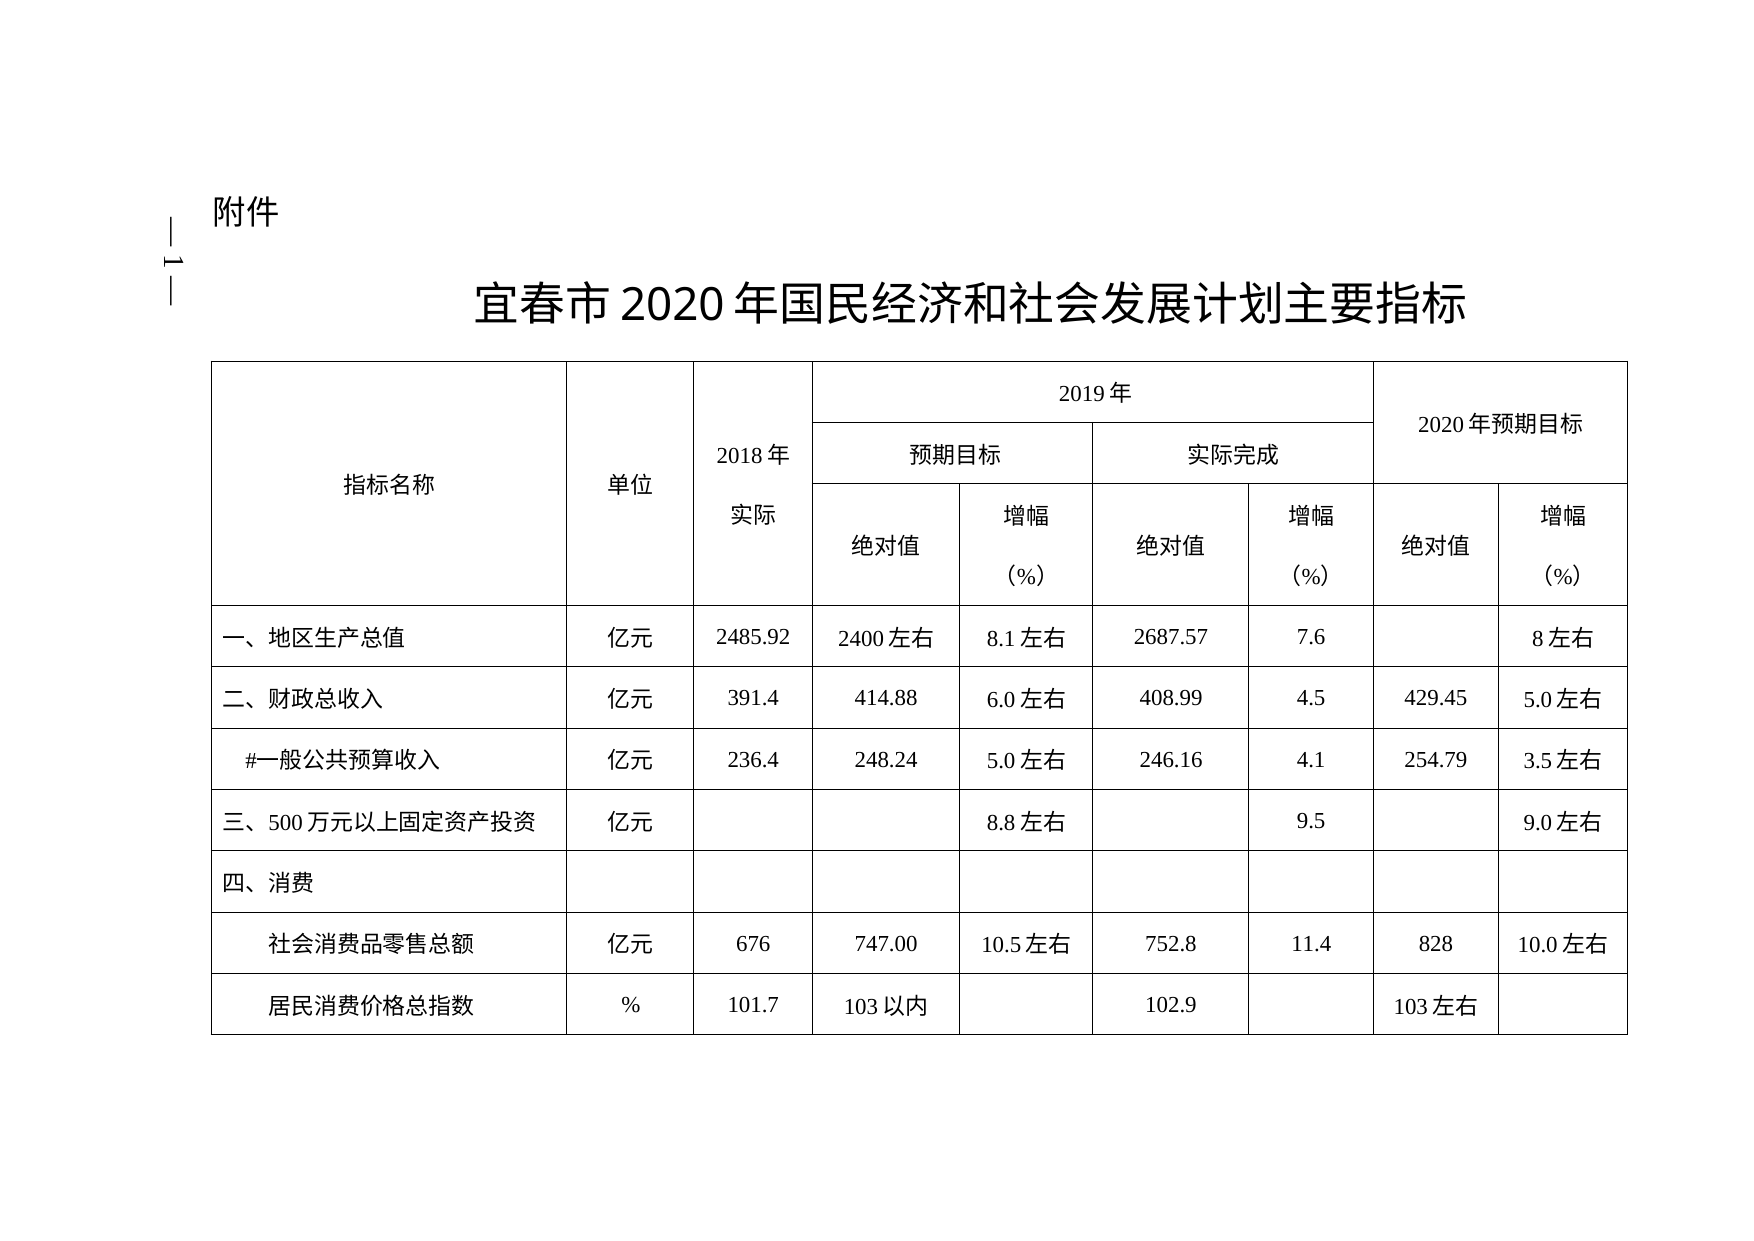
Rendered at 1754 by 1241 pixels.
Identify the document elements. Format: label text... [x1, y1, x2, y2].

table_cell 增幅（%） [1249, 484, 1373, 605]
table_cell 亿元 [567, 913, 693, 973]
table_header 2018年 实际 [694, 362, 812, 605]
table_cell 5.0左右 [1499, 667, 1627, 728]
table_cell #一般公共预算收入 [212, 729, 566, 789]
table_cell [694, 851, 812, 912]
table_cell 248.24 [813, 729, 959, 789]
table_cell 2485.92 [694, 606, 812, 666]
table_cell 246.16 [1093, 729, 1248, 789]
table_cell 103左右 [1374, 974, 1498, 1034]
table_cell 四、消费 [212, 851, 566, 912]
table_cell 429.45 [1374, 667, 1498, 728]
table_cell 747.00 [813, 913, 959, 973]
table_cell [1499, 974, 1627, 1034]
table_cell 103以内 [813, 974, 959, 1034]
table_cell 7.6 [1249, 606, 1373, 666]
table_cell 亿元 [567, 729, 693, 789]
table_cell 亿元 [567, 606, 693, 666]
table_cell 绝对值 [1093, 484, 1248, 605]
table_header 2020年预期目标 [1374, 362, 1627, 483]
table_cell 11.4 [1249, 913, 1373, 973]
table_cell [1374, 790, 1498, 850]
table_cell [1374, 606, 1498, 666]
table_cell 752.8 [1093, 913, 1248, 973]
table_cell [813, 851, 959, 912]
table_cell 居民消费价格总指数 [212, 974, 566, 1034]
table_cell 8左右 [1499, 606, 1627, 666]
table_cell 3.5左右 [1499, 729, 1627, 789]
table_cell 254.79 [1374, 729, 1498, 789]
table_cell 亿元 [567, 790, 693, 850]
table_cell 社会消费品零售总额 [212, 913, 566, 973]
table_cell [1374, 851, 1498, 912]
table_cell 二、财政总收入 [212, 667, 566, 728]
table_cell 一、地区生产总值 [212, 606, 566, 666]
table_cell 4.1 [1249, 729, 1373, 789]
table_cell 8.1左右 [960, 606, 1092, 666]
table_cell 2687.57 [1093, 606, 1248, 666]
table_cell 102.9 [1093, 974, 1248, 1034]
text 附件 [213, 179, 1636, 240]
table_cell 101.7 [694, 974, 812, 1034]
table_cell 三、500万元以上固定资产投资 [212, 790, 566, 850]
table_cell [1499, 851, 1627, 912]
table_cell 391.4 [694, 667, 812, 728]
table_cell 828 [1374, 913, 1498, 973]
table_cell 408.99 [1093, 667, 1248, 728]
table_cell 增幅（%） [960, 484, 1092, 605]
table_cell [1249, 851, 1373, 912]
table_cell 实际完成 [1093, 423, 1373, 483]
table_header 单位 [567, 362, 693, 605]
table_cell 增幅（%） [1499, 484, 1627, 605]
table_cell [1093, 790, 1248, 850]
table_cell 9.0左右 [1499, 790, 1627, 850]
table_cell [960, 974, 1092, 1034]
table_cell [1249, 974, 1373, 1034]
table_cell 预期目标 [813, 423, 1092, 483]
table_cell 绝对值 [813, 484, 959, 605]
table_cell 414.88 [813, 667, 959, 728]
table_cell 2400左右 [813, 606, 959, 666]
table_cell [694, 790, 812, 850]
table_header 指标名称 [212, 362, 566, 605]
table_cell 6.0左右 [960, 667, 1092, 728]
text 宜春市2020年国民经济和社会发展计划主要指标 [213, 240, 1636, 361]
table_cell 10.5左右 [960, 913, 1092, 973]
table_cell 9.5 [1249, 790, 1373, 850]
table_header 2019年 [813, 362, 1373, 422]
table_cell 676 [694, 913, 812, 973]
table_cell 236.4 [694, 729, 812, 789]
table_cell [567, 851, 693, 912]
table_cell 4.5 [1249, 667, 1373, 728]
table_cell [960, 851, 1092, 912]
table_cell 10.0左右 [1499, 913, 1627, 973]
table_cell % [567, 974, 693, 1034]
table_cell 5.0左右 [960, 729, 1092, 789]
table_cell [1093, 851, 1248, 912]
table_cell 亿元 [567, 667, 693, 728]
table_cell 8.8左右 [960, 790, 1092, 850]
table_cell 绝对值 [1374, 484, 1498, 605]
table_cell [813, 790, 959, 850]
